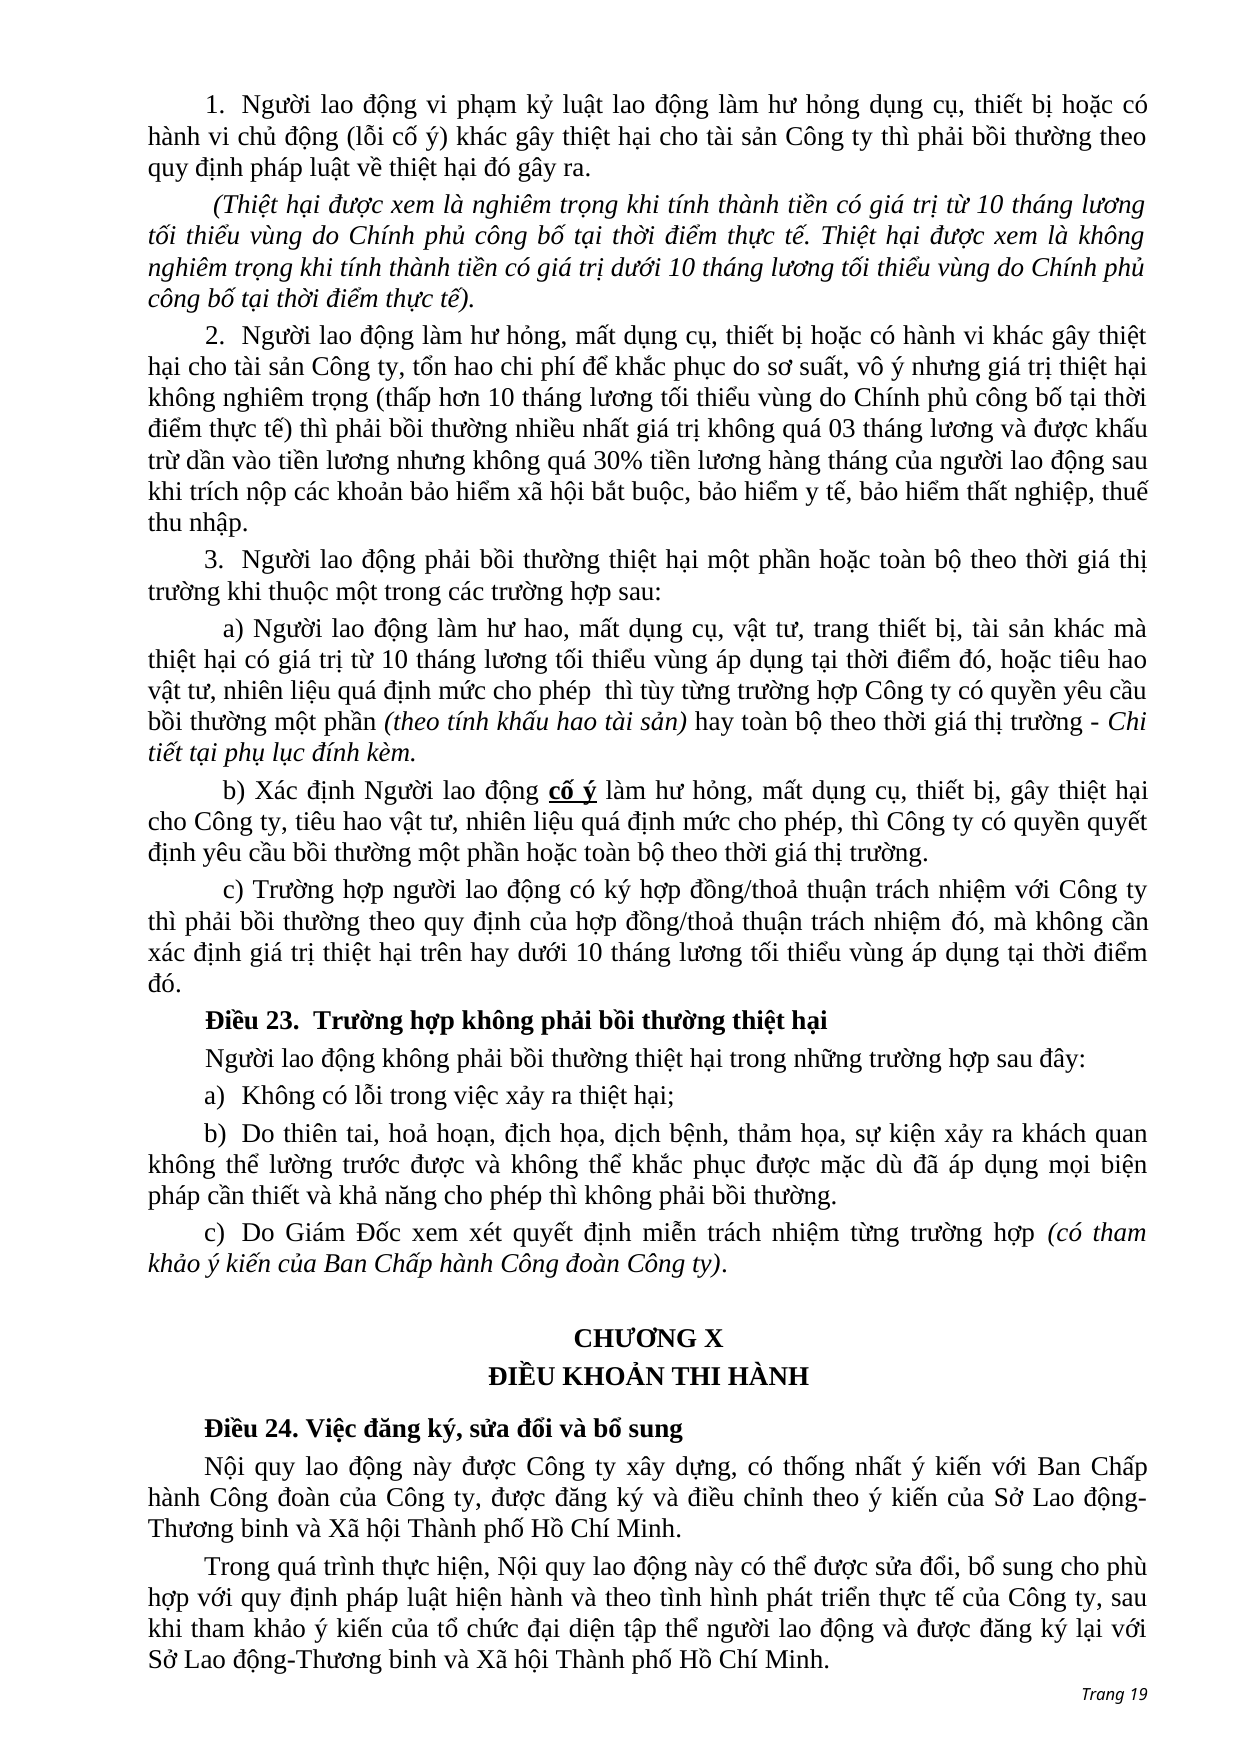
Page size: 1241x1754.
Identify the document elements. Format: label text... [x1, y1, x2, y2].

text Người lao động không phải bồi thường thiệt hại trong những trường hợp sau đây: [148, 1042, 1149, 1073]
text (Thiệt hại được xem là nghiêm trọng khi tính thành tiền có giá trị từ 10 tháng lương tối thiểu vùng do Chính phủ công bố tại thời điểm thực tế. Thiệt hại được xem là không nghiêm trọng khi tính thành tiền có giá trị dưới 10 tháng lương tối thiểu vùng do Chính phủ công bố tại thời điểm thực tế). [148, 188, 1149, 313]
list a) Người lao động làm hư hao, mất dụng cụ, vật tư, trang thiết bị, tài sản khác mà thiệt hại có giá trị từ 10 tháng lương tối thiểu vùng áp dụng tại thời điểm đó, hoặc tiêu hao vật tư, nhiên liệu quá định mức cho phép thì tùy từng trường hợp Công ty có quyền yêu cầu bồi thường một phần (theo tính khấu hao tài sản) hay toàn bộ theo thời giá thị trường - Chi tiết tại phụ lục đính kèm. [148, 612, 1149, 768]
list Do Giám Đốc xem xét quyết định miễn trách nhiệm từng trường hợp (có tham khảo ý kiến của Ban Chấp hành Công đoàn Công ty). [148, 1216, 1149, 1279]
list Người lao động phải bồi thường thiệt hại một phần hoặc toàn bộ theo thời giá thị trường khi thuộc một trong các trường hợp sau: [148, 543, 1149, 606]
list Người lao động vi phạm kỷ luật lao động làm hư hỏng dụng cụ, thiết bị hoặc có hành vi chủ động (lỗi cố ý) khác gây thiệt hại cho tài sản Công ty thì phải bồi thường theo quy định pháp luật về thiệt hại đó gây ra. [148, 89, 1149, 182]
list Người lao động làm hư hỏng, mất dụng cụ, thiết bị hoặc có hành vi khác gây thiệt hại cho tài sản Công ty, tổn hao chi phí để khắc phục do sơ suất, vô ý nhưng giá trị thiệt hại không nghiêm trọng (thấp hơn 10 tháng lương tối thiểu vùng do Chính phủ công bố tại thời điểm thực tế) thì phải bồi thường nhiều nhất giá trị không quá 03 tháng lương và được khấu trừ dần vào tiền lương nhưng không quá 30% tiền lương hàng tháng của người lao động sau khi trích nộp các khoản bảo hiểm xã hội bắt buộc, bảo hiểm y tế, bảo hiểm thất nghiệp, thuế thu nhập. [148, 319, 1149, 537]
text Điều 24. Việc đăng ký, sửa đổi và bổ sung [148, 1413, 1149, 1444]
list Không có lỗi trong việc xảy ra thiệt hại; [148, 1079, 1149, 1110]
text Trong quá trình thực hiện, Nội quy lao động này có thể được sửa đổi, bổ sung cho phù hợp với quy định pháp luật hiện hành và theo tình hình phát triển thực tế của Công ty, sau khi tham khảo ý kiến của tổ chức đại diện tập thể người lao động và được đăng ký lại với Sở Lao động-Thương binh và Xã hội Thành phố Hồ Chí Minh. [148, 1550, 1149, 1674]
list c) Trường hợp người lao động có ký hợp đồng/thoả thuận trách nhiệm với Công ty thì phải bồi thường theo quy định của hợp đồng/thoả thuận trách nhiệm đó, mà không cần xác định giá trị thiệt hại trên hay dưới 10 tháng lương tối thiểu vùng áp dụng tại thời điểm đó. [148, 874, 1149, 998]
text Điều 23. Trường hợp không phải bồi thường thiệt hại [148, 1004, 1149, 1036]
list b) Xác định Người lao động cố ý làm hư hỏng, mất dụng cụ, thiết bị, gây thiệt hại cho Công ty, tiêu hao vật tư, nhiên liệu quá định mức cho phép, thì Công ty có quyền quyết định yêu cầu bồi thường một phần hoặc toàn bộ theo thời giá thị trường. [148, 774, 1149, 867]
text CHƯƠNG X [148, 1322, 1149, 1353]
list Do thiên tai, hoả hoạn, địch họa, dịch bệnh, thảm họa, sự kiện xảy ra khách quan không thể lường trước được và không thể khắc phục được mặc dù đã áp dụng mọi biện pháp cần thiết và khả năng cho phép thì không phải bồi thường. [148, 1117, 1149, 1210]
text ĐIỀU KHOẢN THI HÀNH [148, 1360, 1149, 1391]
text Nội quy lao động này được Công ty xây dựng, có thống nhất ý kiến với Ban Chấp hành Công đoàn của Công ty, được đăng ký và điều chỉnh theo ý kiến của Sở Lao động-Thương binh và Xã hội Thành phố Hồ Chí Minh. [148, 1450, 1149, 1543]
